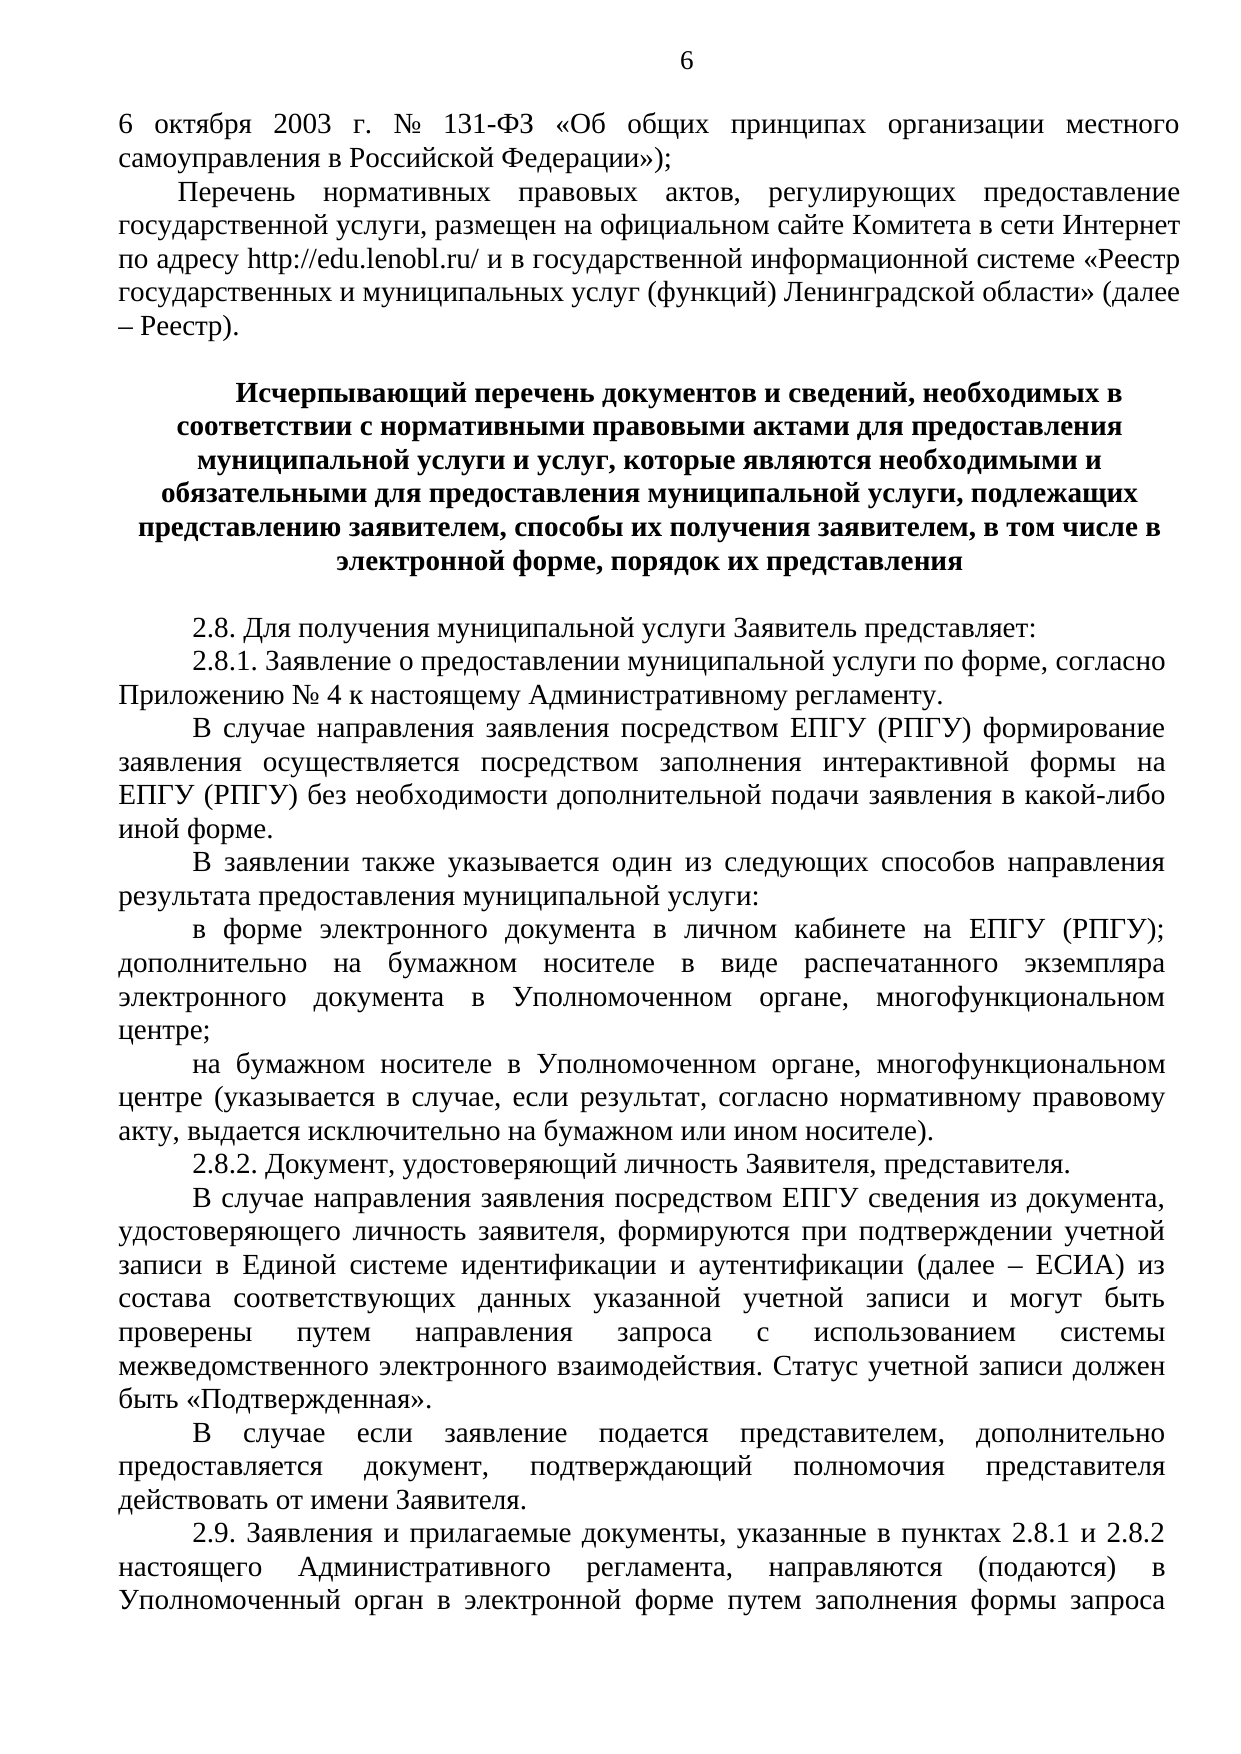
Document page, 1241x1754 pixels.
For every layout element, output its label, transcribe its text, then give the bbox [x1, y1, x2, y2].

text В случае если заявление подается представителем, дополнительно предоставляется документ, подтверждающий полномочия представителя действовать от имени Заявителя. [118, 1415, 1166, 1515]
text Исчерпывающий перечень документов и сведений, необходимых в соответствии с нормативными правовыми актами для предоставления муниципальной услуги и услуг, которые являются необходимыми и обязательными для предоставления муниципальной услуги, подлежащих представлению заявителем, способы их получения заявителем, в том числе в электронной форме, порядок их представления [118, 375, 1181, 576]
text на бумажном носителе в Уполномоченном органе, многофункциональном центре (указывается в случае, если результат, согласно нормативному правовому акту, выдается исключительно на бумажном или ином носителе). [118, 1046, 1166, 1146]
text В случае направления заявления посредством ЕПГУ (РПГУ) формирование заявления осуществляется посредством заполнения интерактивной формы на ЕПГУ (РПГУ) без необходимости дополнительной подачи заявления в какой-либо иной форме. [118, 710, 1166, 844]
text Перечень нормативных правовых актов, регулирующих предоставление государственной услуги, размещен на официальном сайте Комитета в сети Интернет по адресу http://edu.lenobl.ru/ и в государственной информационной системе «Реестр государственных и муниципальных услуг (функций) Ленинградской области» (далее – Реестр). [118, 174, 1181, 341]
text 2.8.2. Документ, удостоверяющий личность Заявителя, представителя. [118, 1146, 1166, 1180]
text 2.8.1. Заявление о предоставлении муниципальной услуги по форме, согласно Приложению № 4 к настоящему Административному регламенту. [118, 643, 1166, 710]
text в форме электронного документа в личном кабинете на ЕПГУ (РПГУ); дополнительно на бумажном носителе в виде распечатанного экземпляра электронного документа в Уполномоченном органе, многофункциональном центре; [118, 912, 1166, 1046]
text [118, 1515, 1166, 1616]
text 2.8. Для получения муниципальной услуги Заявитель представляет: [118, 610, 1166, 643]
text В заявлении также указывается один из следующих способов направления результата предоставления муниципальной услуги: [118, 844, 1166, 912]
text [118, 107, 1181, 174]
text В случае направления заявления посредством ЕПГУ сведения из документа, удостоверяющего личность заявителя, формируются при подтверждении учетной записи в Единой системе идентификации и аутентификации (далее – ЕСИА) из состава соответствующих данных указанной учетной записи и могут быть проверены путем направления запроса с использованием системы межведомственного электронного взаимодействия. Статус учетной записи должен быть «Подтвержденная». [118, 1180, 1166, 1415]
